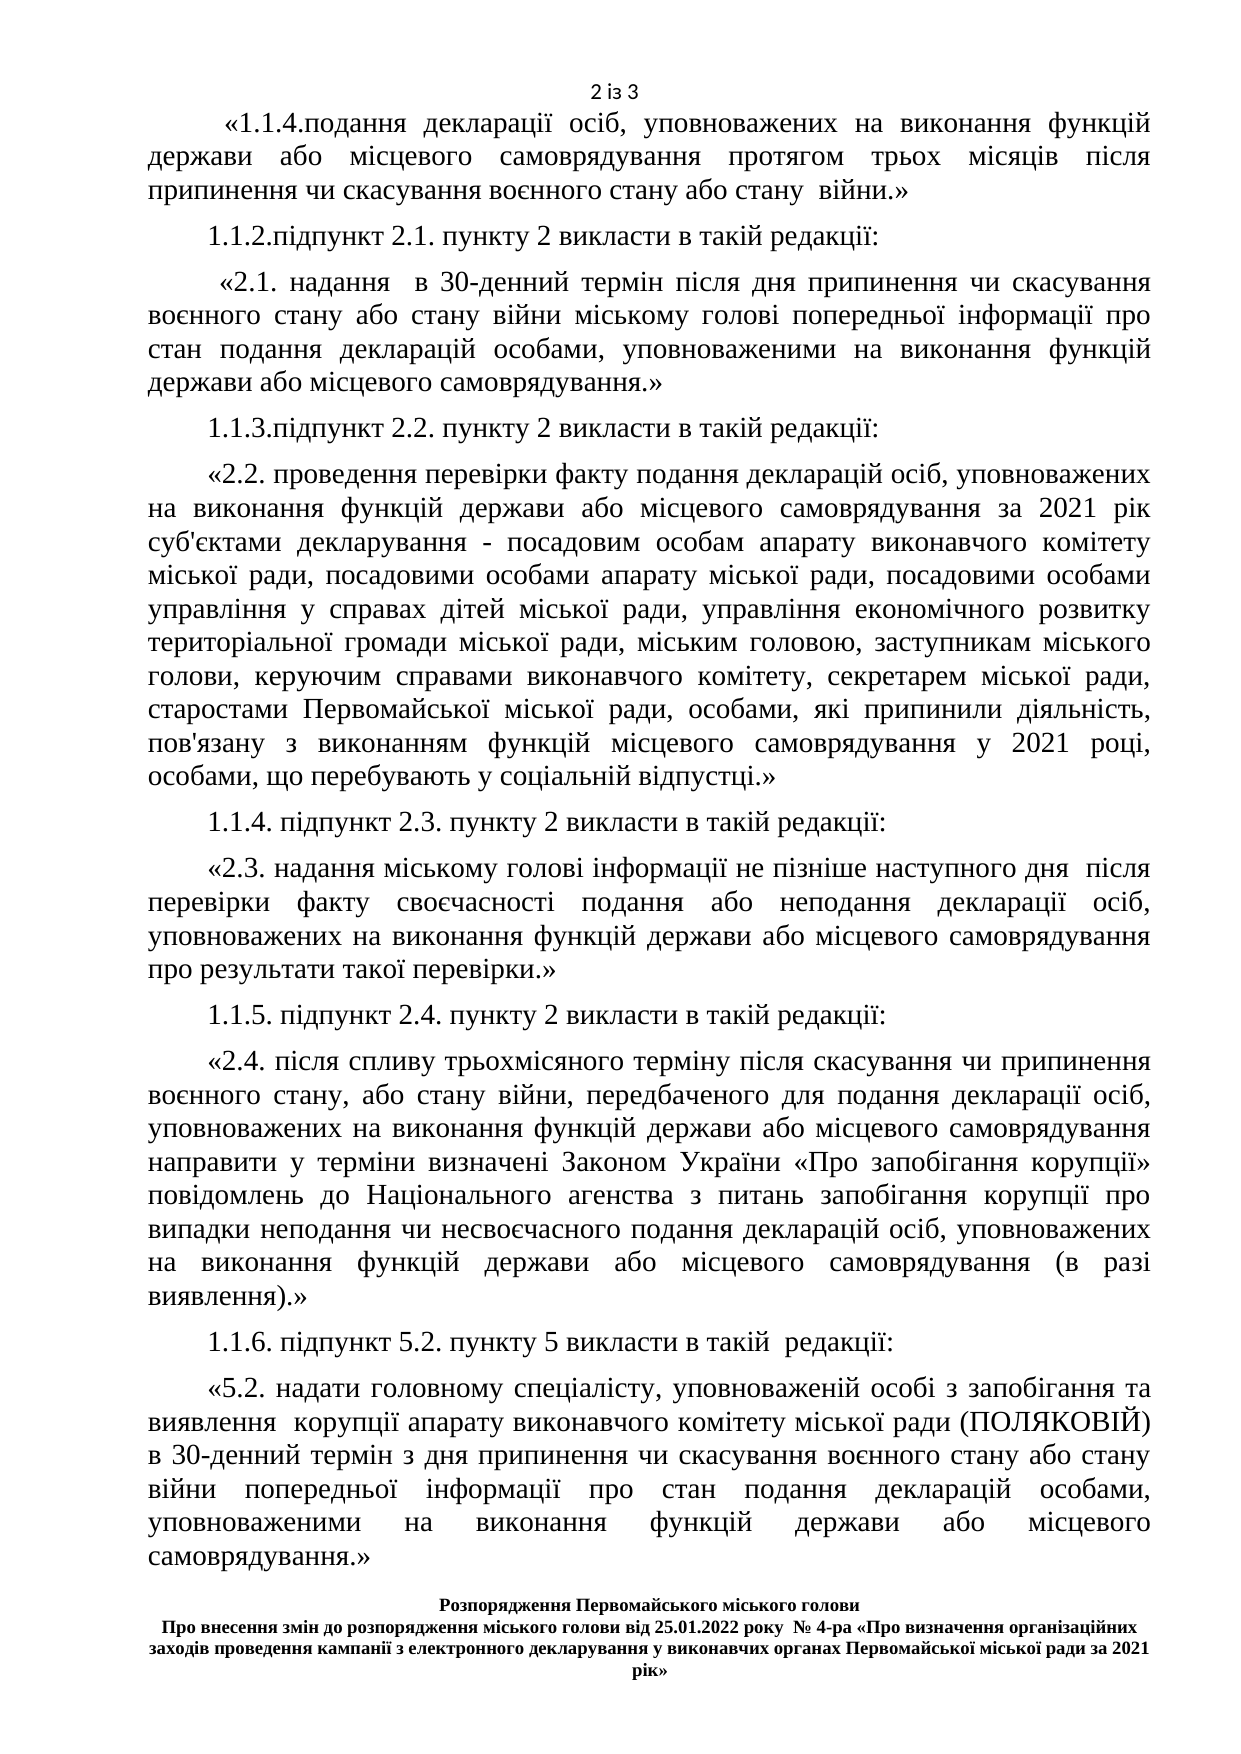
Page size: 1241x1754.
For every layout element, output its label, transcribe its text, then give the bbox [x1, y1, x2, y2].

text «5.2. надати головному спеціалісту, уповноваженій особі з запобігання та виявлення корупції апарату виконавчого комітету міської ради (ПОЛЯКОВІЙ) в 30-денний термін з дня припинення чи скасування воєнного стану або стану війни попередньої інформації про стан подання декларацій особами, уповноваженими на виконання функцій держави або місцевого самоврядування.» [148, 1370, 1152, 1571]
text 1.1.4. підпункт 2.3. пункту 2 викласти в такій редакції: [148, 804, 1152, 838]
text «2.3. надання міському голові інформації не пізніше наступного дня після перевірки факту своєчасності подання або неподання декларації осіб, уповноважених на виконання функцій держави або місцевого самоврядування про результати такої перевірки.» [148, 851, 1152, 985]
text 1.1.3.підпункт 2.2. пункту 2 викласти в такій редакції: [148, 411, 1152, 444]
text «1.1.4.подання декларації осіб, уповноважених на виконання функцій держави або місцевого самоврядування протягом трьох місяців після припинення чи скасування воєнного стану або стану війни.» [148, 105, 1152, 205]
text «2.1. надання в 30-денний термін після дня припинення чи скасування воєнного стану або стану війни міському голові попередньої інформації про стан подання декларацій особами, уповноваженими на виконання функцій держави або місцевого самоврядування.» [148, 264, 1152, 398]
text 1.1.5. підпункт 2.4. пункту 2 викласти в такій редакції: [148, 997, 1152, 1031]
text 1.1.2.підпункт 2.1. пункту 2 викласти в такій редакції: [148, 218, 1152, 251]
text 1.1.6. підпункт 5.2. пункту 5 викласти в такій редакції: [148, 1324, 1152, 1358]
text «2.2. проведення перевірки факту подання декларацій осіб, уповноважених на виконання функцій держави або місцевого самоврядування за 2021 рік суб'єктами декларування - посадовим особам апарату виконавчого комітету міської ради, посадовими особами апарату міської ради, посадовими особами управління у справах дітей міської ради, управління економічного розвитку територіальної громади міської ради, міським головою, заступникам міського голови, керуючим справами виконавчого комітету, секретарем міської ради, старостами Первомайської міської ради, особами, які припинили діяльність, пов'язану з виконанням функцій місцевого самоврядування у 2021 році, особами, що перебувають у соціальній відпустці.» [148, 457, 1152, 792]
text «2.4. після спливу трьохмісяного терміну після скасування чи припинення воєнного стану, або стану війни, передбаченого для подання декларації осіб, уповноважених на виконання функцій держави або місцевого самоврядування направити у терміни визначені Законом України «Про запобігання корупції» повідомлень до Національного агенства з питань запобігання корупції про випадки неподання чи несвоєчасного подання декларацій осіб, уповноважених на виконання функцій держави або місцевого самоврядування (в разі виявлення).» [148, 1043, 1152, 1312]
